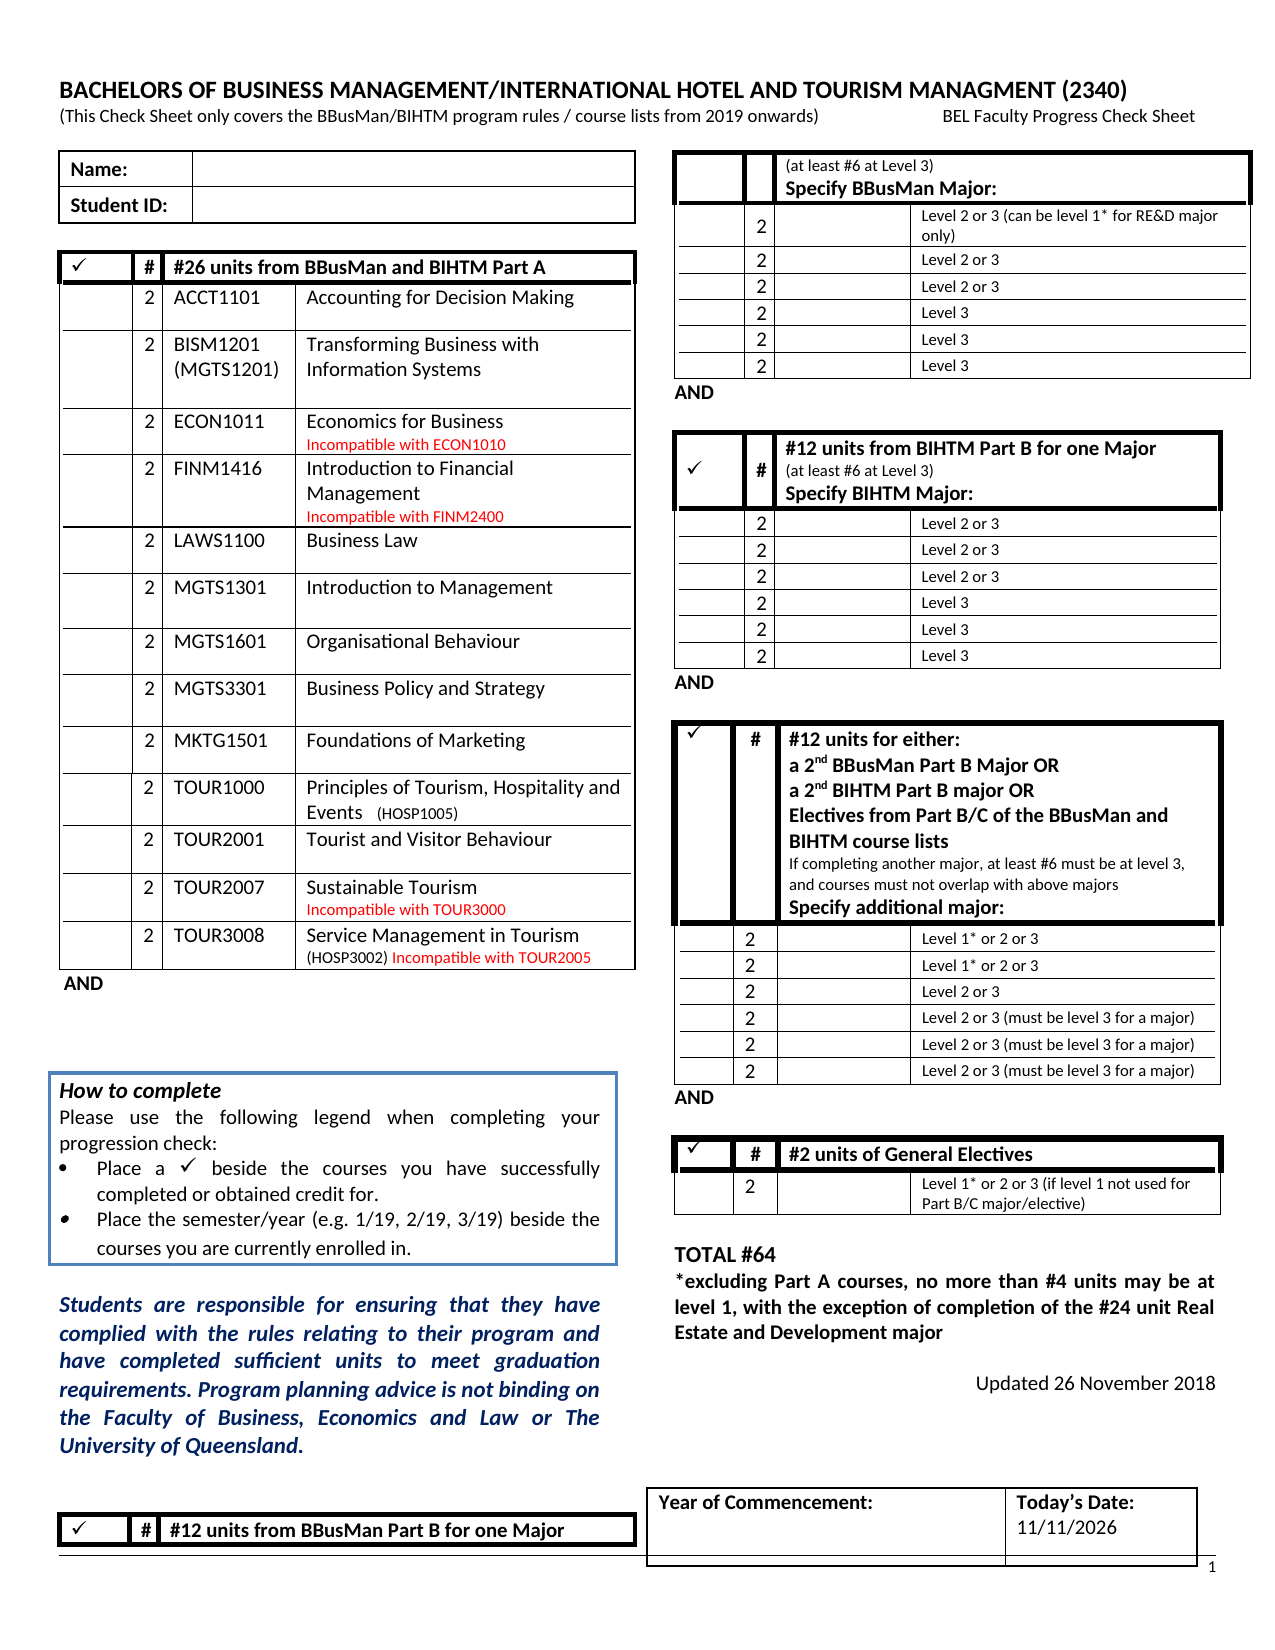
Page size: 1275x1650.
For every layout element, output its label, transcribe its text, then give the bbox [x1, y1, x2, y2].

table_cell 2 [745, 537, 774, 562]
table_cell [775, 643, 910, 668]
table_cell Sustainable Tourism Incompatible with TOUR3000 [296, 873, 634, 921]
table_cell [675, 642, 744, 668]
table_cell [60, 526, 132, 573]
table_cell [675, 325, 744, 352]
table_cell [675, 201, 744, 246]
text Please use the following legend when completing your progression check: [59, 1104, 601, 1155]
table_cell [775, 537, 910, 562]
table_cell Level 2 or 3 (must be level 3 for a major) [911, 1004, 1220, 1031]
table_cell Accounting for Decision Making [296, 280, 634, 330]
table_header #12 units from BIHTM Part B for one Major (at least #6 at Level 3) Specify BIHTM Major: [777, 435, 1218, 506]
text TOTAL #64 [674, 1240, 1216, 1268]
table_cell 2 [745, 205, 774, 246]
table_cell 2 [133, 675, 162, 726]
table_cell [675, 352, 744, 378]
table_cell [775, 205, 910, 246]
table_cell Level 2 or 3 [911, 536, 1220, 562]
text AND [674, 1085, 1216, 1110]
table_cell Level 3 [911, 642, 1220, 668]
table_cell [778, 1005, 910, 1031]
table_cell Level 2 or 3 [911, 506, 1220, 536]
table_cell 2 [745, 274, 774, 299]
table_cell Level 3 [911, 352, 1250, 378]
table_cell Level 3 [911, 325, 1250, 352]
table_header #2 units of General Electives [781, 1142, 1218, 1167]
table_cell Level 2 or 3 [911, 563, 1220, 589]
table_header # [135, 254, 160, 280]
table_header # [747, 155, 772, 201]
table_cell [675, 273, 744, 299]
table_cell TOUR2001 [163, 826, 295, 873]
table_cell 2 [745, 247, 774, 272]
table_cell FINM1416 [163, 455, 295, 526]
table_cell Organisational Behaviour [296, 628, 634, 674]
table_cell [675, 951, 733, 978]
text AND [59, 970, 601, 995]
table_cell [675, 615, 744, 642]
table_header #12 units from BBusMan Part B for one Major (at least #6 at Level 3) Specify BBusMan Major: [161, 1517, 633, 1542]
table_header [193, 152, 634, 186]
table_cell [675, 299, 744, 325]
table_cell 2 [133, 528, 162, 573]
table_cell 2 [734, 979, 777, 1004]
table_cell Business Law [296, 526, 634, 573]
table_cell 2 [734, 926, 777, 951]
table_cell 2 [133, 574, 162, 628]
table_cell 2 [745, 564, 774, 589]
table_header #12 units from BBusMan Part B for one Major (at least #6 at Level 3) Specify BBusMan Major: [777, 155, 1248, 201]
table_cell [778, 979, 910, 1004]
table_cell Introduction to Financial Management Incompatible with FINM2400 [296, 454, 634, 526]
text Updated 26 November 2018 [674, 1370, 1216, 1396]
table_header [62, 1517, 127, 1542]
table_cell [778, 1058, 910, 1083]
table_cell TOUR1000 [163, 774, 295, 825]
table_cell 2 [133, 331, 162, 407]
table_cell [675, 1057, 733, 1083]
table_cell [60, 726, 132, 773]
table_cell 2 [132, 774, 162, 825]
table_cell [60, 573, 132, 628]
text *excluding Part A courses, no more than #4 units may be at level 1, with the exception of completion of the #24 unit Real Estate and Development major [674, 1268, 1216, 1345]
table_header #26 units from BBusMan and BIHTM Part A [165, 254, 633, 280]
table_cell 2 [133, 727, 162, 773]
table_cell [778, 952, 910, 978]
table_cell Level 2 or 3 [911, 978, 1220, 1004]
table_cell ECON1011 [163, 409, 295, 454]
table_cell Level 3 [911, 589, 1220, 615]
table_cell Level 3 [911, 299, 1250, 325]
table_header [62, 254, 131, 280]
table_header # [132, 1517, 156, 1542]
list Place the semester/year (e.g. 1/19, 2/19, 3/19) beside the courses you are currently enrolled in. [51, 1201, 615, 1263]
table_cell Student ID: [60, 187, 192, 222]
table_cell 2 [734, 952, 777, 978]
table_cell [675, 920, 733, 951]
table_header [677, 155, 742, 201]
table_cell [60, 454, 132, 526]
table_cell [675, 978, 733, 1004]
table_cell [60, 825, 131, 873]
table_cell 2 [132, 922, 162, 969]
table_header # [747, 435, 772, 506]
table_header Year of Commencement: [648, 1489, 1005, 1565]
table_cell 2 [745, 353, 774, 378]
table_cell 2 [745, 511, 774, 536]
table_cell [775, 274, 910, 299]
table_cell 2 [745, 616, 774, 642]
table_cell 2 [734, 1005, 777, 1031]
table_cell [193, 187, 634, 222]
table_cell Tourist and Visitor Behaviour [296, 825, 634, 873]
table_cell Service Management in Tourism (HOSP3002) Incompatible with TOUR2005 [296, 921, 634, 969]
table_header Today’s Date: 26/11/2018 [1006, 1489, 1196, 1565]
table_cell [60, 674, 132, 726]
table_cell 2 [132, 874, 162, 921]
list Place a beside the courses you have successfully completed or obtained credit for. [59, 1155, 601, 1201]
table_cell TOUR2007 [163, 874, 295, 921]
table_cell Introduction to Management [296, 573, 634, 628]
table_cell Economics for Business Incompatible with ECON1010 [296, 408, 634, 454]
table_header [677, 435, 742, 506]
table_cell Business Policy and Strategy [296, 674, 634, 726]
table_cell [775, 616, 910, 642]
table_cell [778, 926, 910, 951]
table_cell Transforming Business with Information Systems [296, 330, 634, 407]
table_cell [60, 873, 131, 921]
table_header # [736, 726, 775, 919]
table_cell [675, 1004, 733, 1031]
table_cell [60, 773, 131, 825]
table_cell MGTS1601 [163, 629, 295, 674]
table_cell 2 [734, 1032, 777, 1057]
table_cell [675, 506, 744, 536]
table_cell [675, 1167, 733, 1214]
table_cell [775, 326, 910, 352]
table_cell Level 2 or 3 (can be level 1* for RE&D major only) [911, 201, 1250, 246]
table_cell [60, 408, 132, 454]
table_cell [775, 353, 910, 378]
text AND [674, 379, 1216, 405]
table_cell 2 [745, 300, 774, 325]
table_cell Level 3 [911, 615, 1220, 642]
table_cell [60, 280, 132, 330]
table_cell [775, 511, 910, 536]
table_cell [775, 300, 910, 325]
table_cell 2 [734, 1173, 777, 1214]
table_cell [775, 247, 910, 272]
text AND [674, 669, 1216, 695]
table_cell Level 2 or 3 [911, 273, 1250, 299]
table_cell LAWS1100 [163, 528, 295, 573]
table_cell ACCT1101 [163, 285, 295, 330]
table_cell [675, 563, 744, 589]
table_header #12 units for either: a 2nd BBusMan Part B Major OR a 2nd BIHTM Part B major OR Electives from Part B/C of the BBusMan and BIHTM course lists If completing another major, at least #6 must be at level 3, and courses must not overlap with above majors Specify additional major: [781, 726, 1218, 919]
table_header [678, 726, 730, 919]
text How to complete [51, 1075, 615, 1104]
table_cell 2 [734, 1058, 777, 1083]
table_cell [675, 536, 744, 562]
table_header Name: [60, 152, 192, 186]
table_cell [60, 921, 131, 969]
table_cell [775, 564, 910, 589]
table_cell BISM1201 (MGTS1201) [163, 331, 295, 407]
table_header [678, 1142, 730, 1167]
table_cell MGTS1301 [163, 574, 295, 628]
table_cell [675, 246, 744, 272]
table_cell 2 [133, 629, 162, 674]
table_cell [60, 628, 132, 674]
table_cell 2 [133, 455, 162, 526]
table_cell MGTS3301 [163, 675, 295, 726]
table_cell TOUR3008 [163, 922, 295, 969]
table_cell [778, 1173, 910, 1214]
table_cell Level 1* or 2 or 3 [911, 951, 1220, 978]
table_cell 2 [132, 826, 162, 873]
table_cell Level 2 or 3 (must be level 3 for a major) [911, 1057, 1220, 1083]
table_cell Level 1* or 2 or 3 (if level 1 not used for Part B/C major/elective) [911, 1167, 1220, 1214]
table_cell 2 [745, 590, 774, 615]
table_cell 2 [745, 643, 774, 668]
table_cell [775, 590, 910, 615]
table_cell [675, 589, 744, 615]
table_cell Principles of Tourism, Hospitality and Events (HOSP1005) [296, 773, 634, 825]
table_cell Level 2 or 3 [911, 246, 1250, 272]
table_cell MKTG1501 [163, 727, 295, 773]
table_cell [675, 1031, 733, 1057]
table_cell [60, 330, 132, 407]
text Students are responsible for ensuring that they have complied with the rules relating to their program and have completed sufficient units to meet graduation requirements. Program planning advice is not binding on the Faculty of Business, Economics and Law or The University of Queensland. [59, 1291, 601, 1459]
table_cell 2 [133, 285, 162, 330]
table_cell Foundations of Marketing [296, 726, 634, 773]
table_cell 2 [745, 326, 774, 352]
table_cell 2 [133, 409, 162, 454]
table_cell Level 1* or 2 or 3 [911, 920, 1220, 951]
table_cell Level 2 or 3 (must be level 3 for a major) [911, 1031, 1220, 1057]
table_header # [736, 1142, 775, 1167]
table_cell [778, 1032, 910, 1057]
